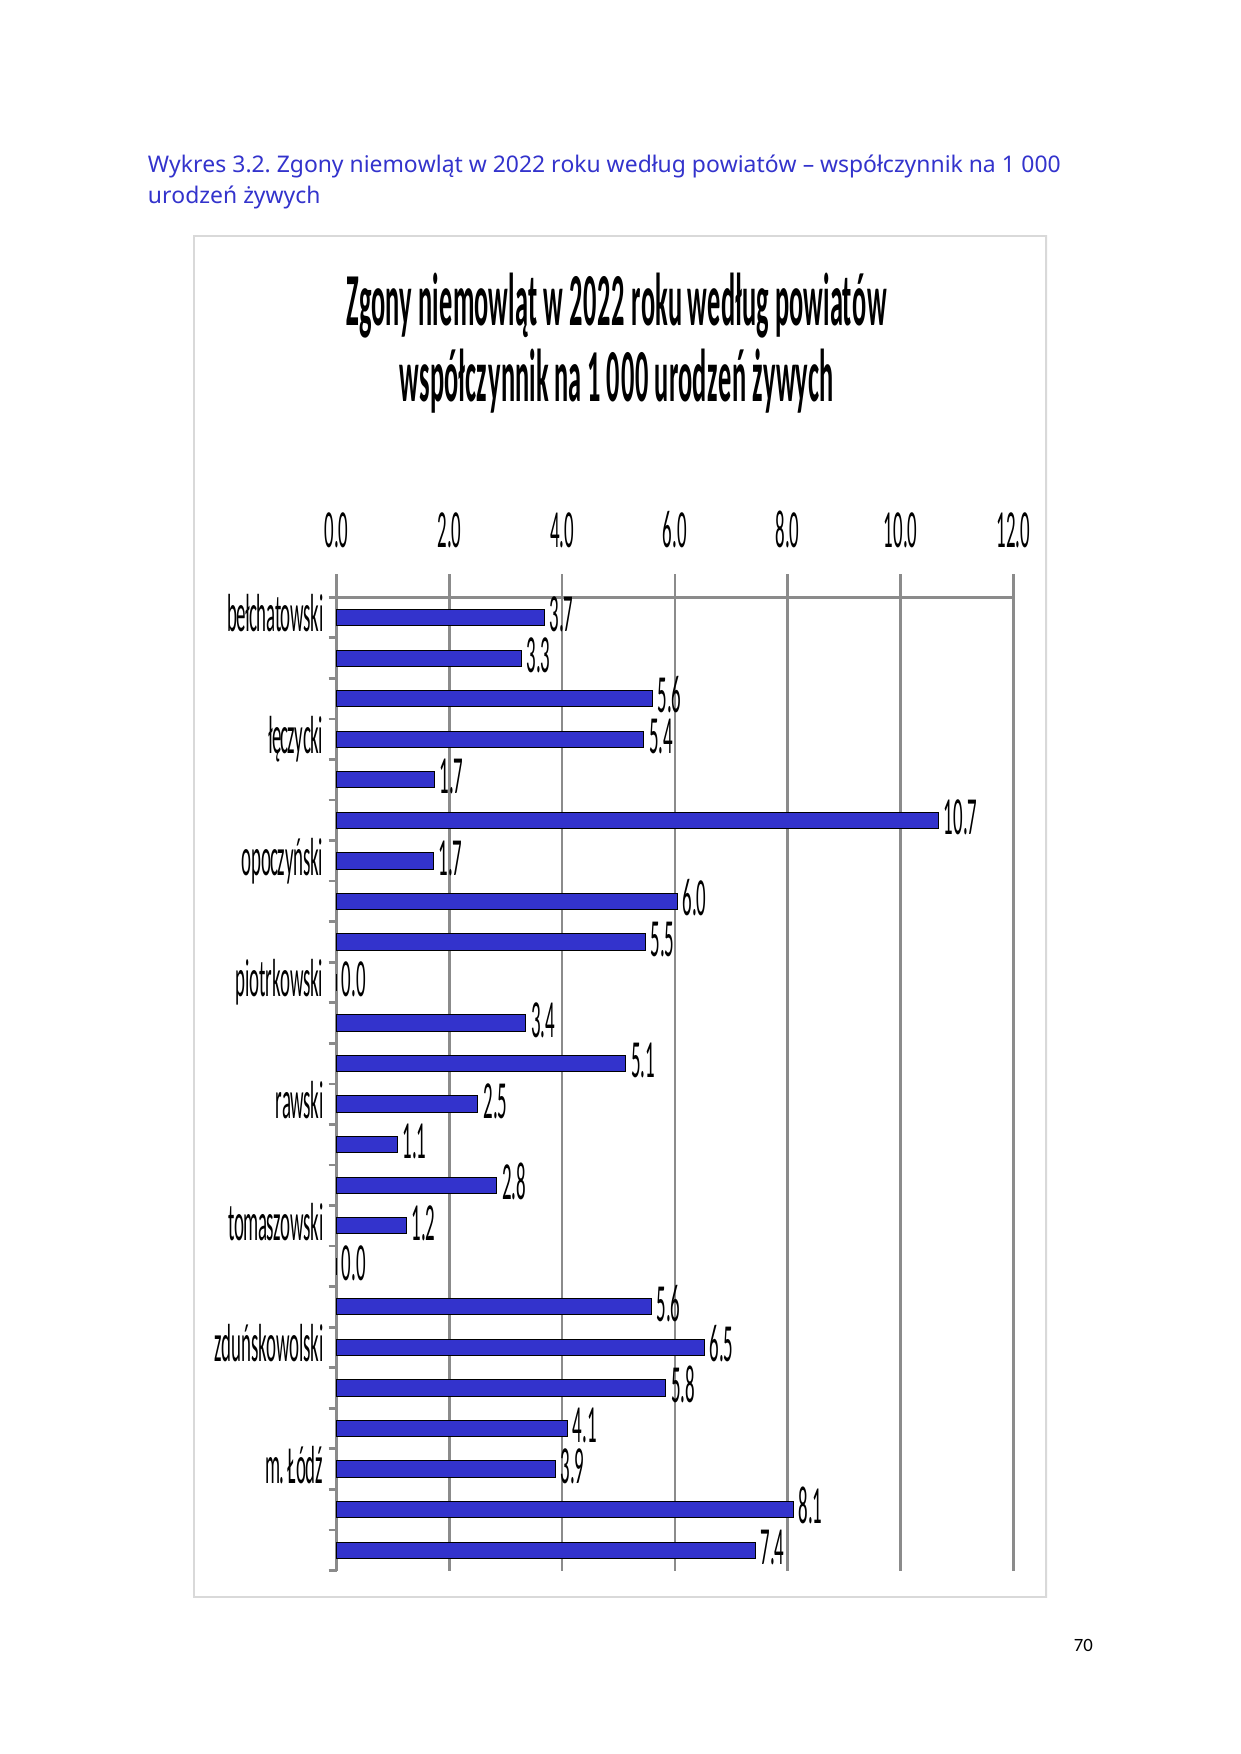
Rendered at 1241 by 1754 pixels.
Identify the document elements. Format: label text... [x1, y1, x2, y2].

subtitle Wykres 3.2. Zgony niemowląt w 2022 roku według powiatów – współczynnik na 1 000 urodzeń żywych [148, 148, 1093, 210]
